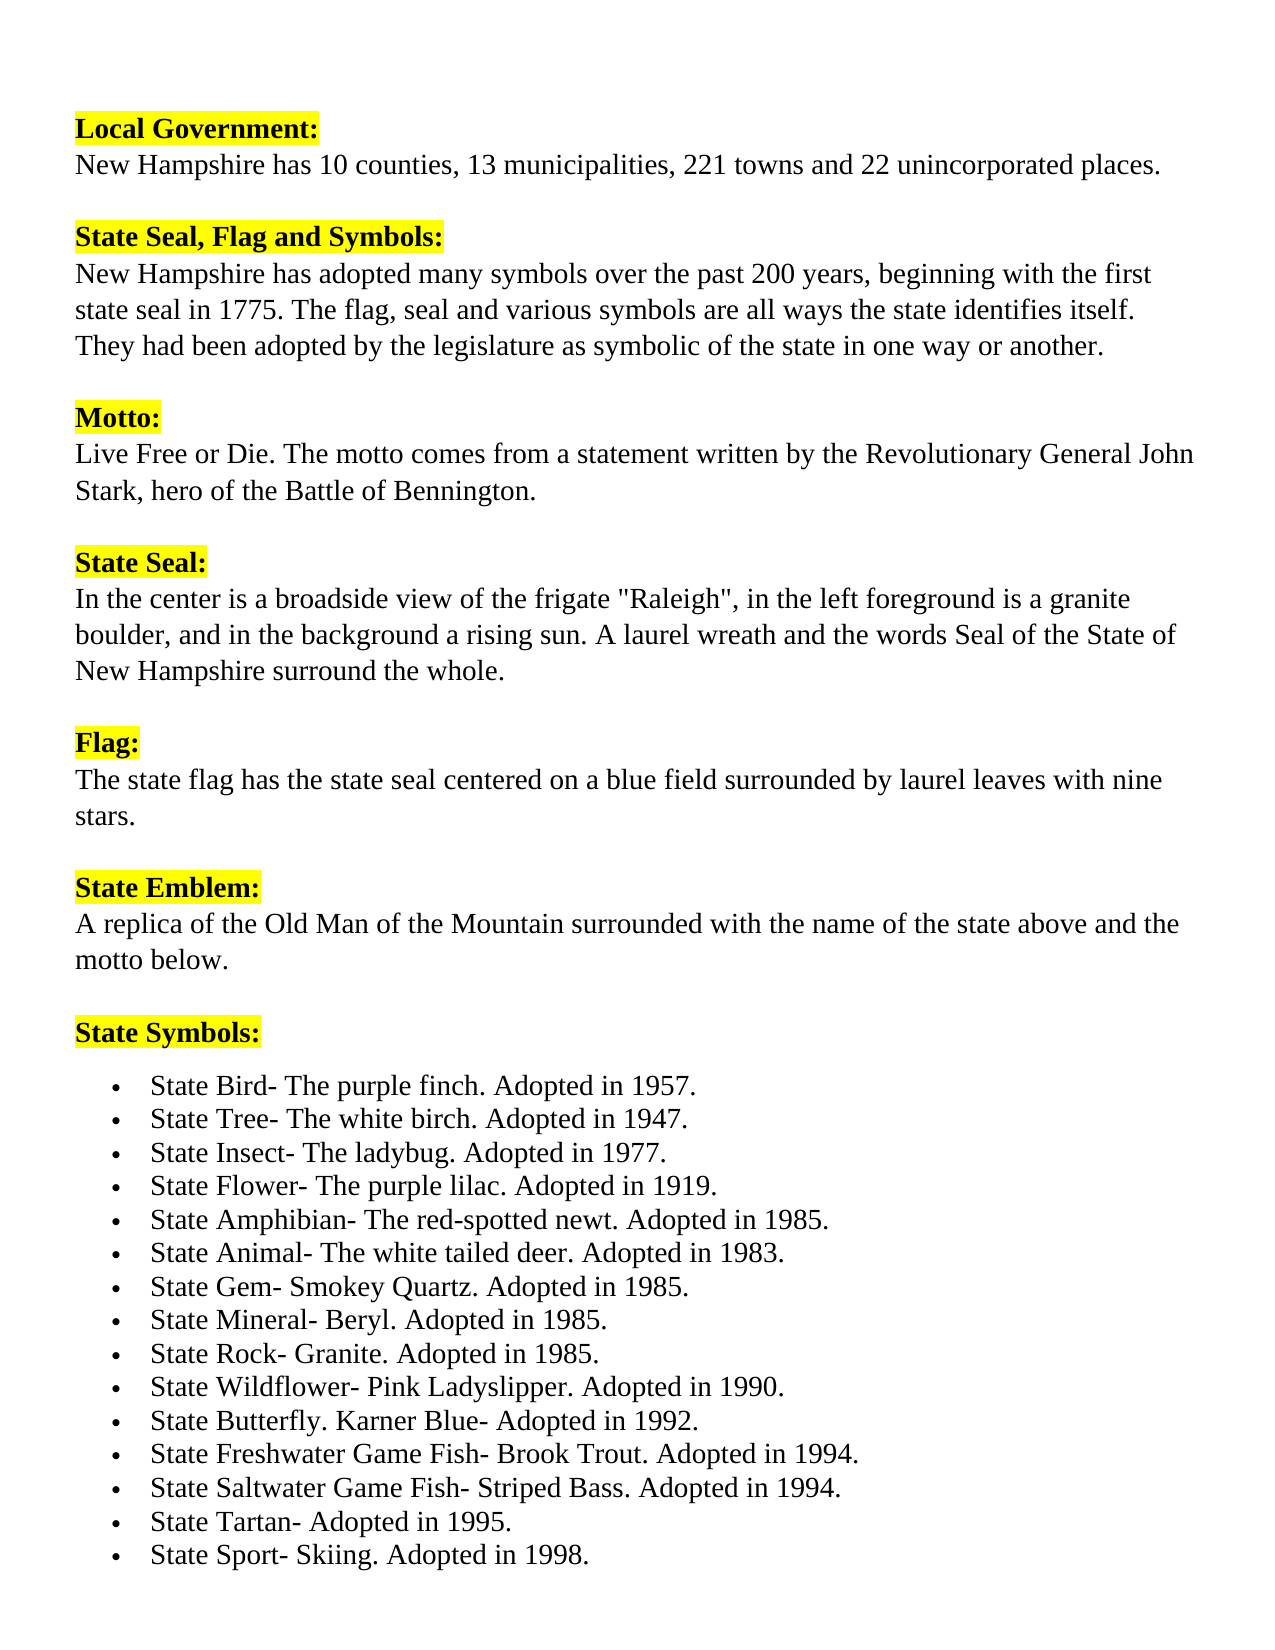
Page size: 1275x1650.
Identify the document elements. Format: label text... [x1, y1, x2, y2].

list State Butterfly. Karner Blue- Adopted in 1992. [112, 1403, 1200, 1437]
list State Flower- The purple lilac. Adopted in 1919. [112, 1168, 1200, 1202]
list State Tartan- Adopted in 1995. [112, 1504, 1200, 1537]
list State Wildflower- Pink Ladyslipper. Adopted in 1990. [112, 1369, 1200, 1403]
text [75, 75, 1200, 1048]
list State Animal- The white tailed deer. Adopted in 1983. [112, 1235, 1200, 1269]
list State Insect- The ladybug. Adopted in 1977. [112, 1135, 1200, 1168]
list State Saltwater Game Fish- Striped Bass. Adopted in 1994. [112, 1470, 1200, 1504]
list State Mineral- Beryl. Adopted in 1985. [112, 1302, 1200, 1336]
list State Tree- The white birch. Adopted in 1947. [112, 1101, 1200, 1135]
list State Sport- Skiing. Adopted in 1998. [112, 1537, 1200, 1571]
list State Amphibian- The red-spotted newt. Adopted in 1985. [112, 1202, 1200, 1235]
list State Rock- Granite. Adopted in 1985. [112, 1336, 1200, 1369]
list State Freshwater Game Fish- Brook Trout. Adopted in 1994. [112, 1437, 1200, 1470]
list State Bird- The purple finch. Adopted in 1957. [112, 1068, 1200, 1101]
list State Gem- Smokey Quartz. Adopted in 1985. [112, 1269, 1200, 1302]
